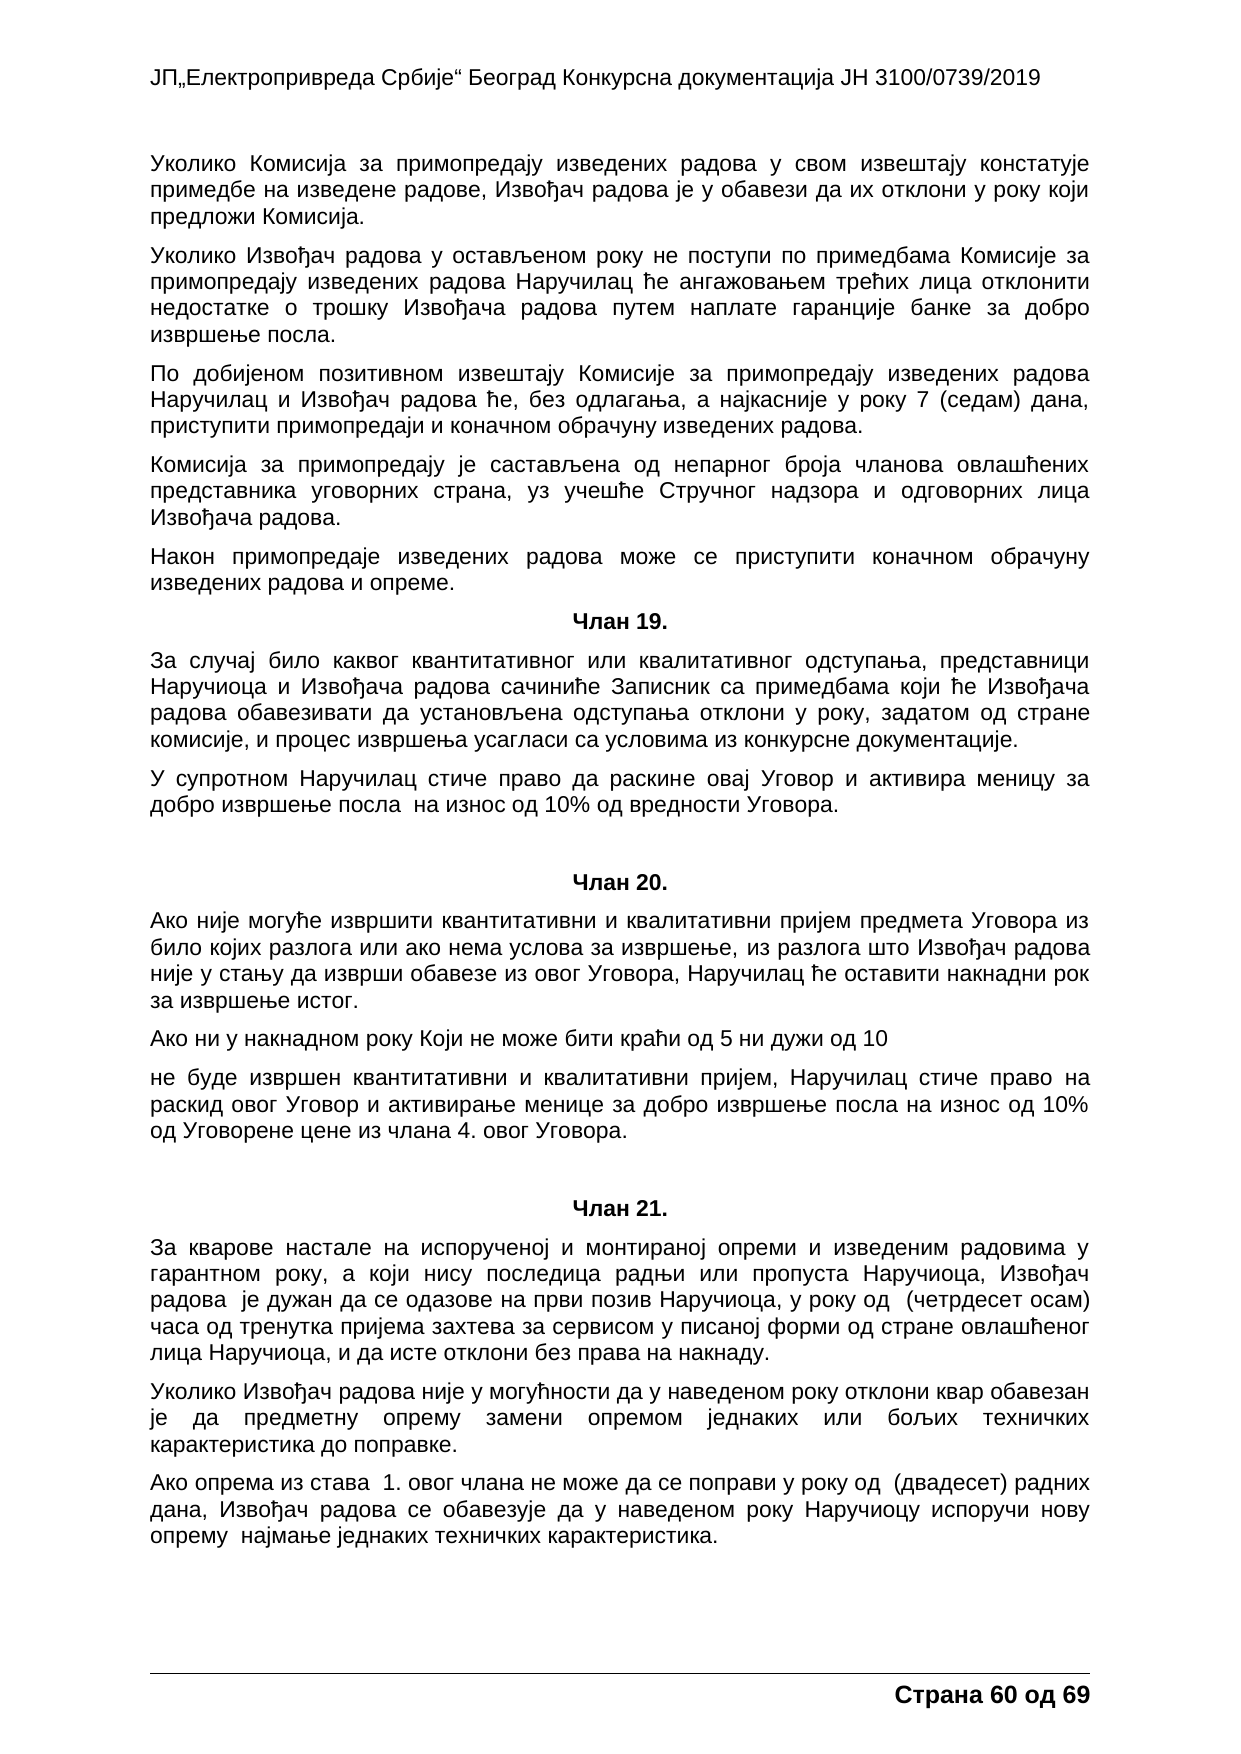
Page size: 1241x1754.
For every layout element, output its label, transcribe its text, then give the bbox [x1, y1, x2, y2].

text По добијеном позитивном извештају Комисије за примопредају изведених радова Наручилац и Извођач радова ће, без одлагања, а најкасније у року 7 (седам) дана, приступити примопредаји и коначном обрачуну изведених радова. [150, 359, 1090, 438]
text Комисија за примопредају је састављена од непарног броја чланова овлашћених представника уговорних страна, уз учешће Стручног надзора и одговорних лица Извођача радова. [150, 451, 1090, 530]
text Уколико Извођач радова није у могућности да у наведеном року отклони квар обавезан је да предметну опрему замени опремом једнаких или бољих техничких карактеристика до поправке. [150, 1378, 1090, 1457]
text За случај било каквог квантитативног или квалитативног одступања, представници Наручиоца и Извођача радова сачиниће Записник са примедбама који ће Извођача радова обавезивати да установљена одступања отклони у року, задатом од стране комисије, и процес извршења усагласи са условима из конкурсне документације. [150, 647, 1090, 752]
text не буде извршен квантитативни и квалитативни пријем, Наручилац стиче право на раскид овог Уговор и активирање менице за добро извршење посла на износ од 10% од Уговорене цене из члана 4. овог Уговора. [150, 1064, 1090, 1143]
text Члан 20. [150, 869, 1090, 895]
text Ако опрема из става 1. овог члана не може да се поправи у року од (двадесет) радних дана, Извођач радова се обавезује да у наведеном року Наручиоцу испоручи нову опрему најмање једнаких техничких карактеристика. [150, 1469, 1090, 1548]
text За кварове настале на испорученој и монтираној опреми и изведеним радовима у гарантном року, а који нису последица радњи или пропуста Наручиоца, Извођач радова је дужан да се одазове на први позив Наручиоца, у року од (четрдесет осам) часа од тренутка пријема захтева за сервисом у писаној форми од стране овлашћеног лица Наручиоца, и да исте отклони без права на накнаду. [150, 1233, 1090, 1365]
text Након примопредаје изведених радова може се приступити коначном обрачуну изведених радова и опреме. [150, 543, 1090, 595]
text Члан 19. [150, 608, 1090, 634]
text Члан 21. [150, 1195, 1090, 1221]
text Уколико Комисија за примопредају изведених радова у свом извештају констатује примедбе на изведене радове, Извођач радова је у обавези да их отклони у року који предложи Комисија. [150, 150, 1090, 229]
text Ако није могуће извршити квантитативни и квалитативни пријем предмета Уговора из било којих разлога или ако нема услова за извршење, из разлога што Извођач радова није у стању да изврши обавезе из овог Уговора, Наручилац ће оставити накнадни рок за извршење истог. [150, 907, 1090, 1013]
text Уколико Извођач радова у остављеном року не поступи по примедбама Комисије за примопредају изведених радова Наручилац ће ангажовањем трећих лица отклонити недостатке о трошку Извођача радова путем наплате гаранције банке за добро извршење посла. [150, 242, 1090, 347]
text У супротном Наручилац стиче право да раскине овај Уговор и активира меницу за добро извршење посла на износ од 10% од вредности Уговора. [150, 764, 1090, 817]
text Ако ни у накнадном року Који не може бити краћи од 5 ни дужи од 10 [150, 1025, 1090, 1052]
